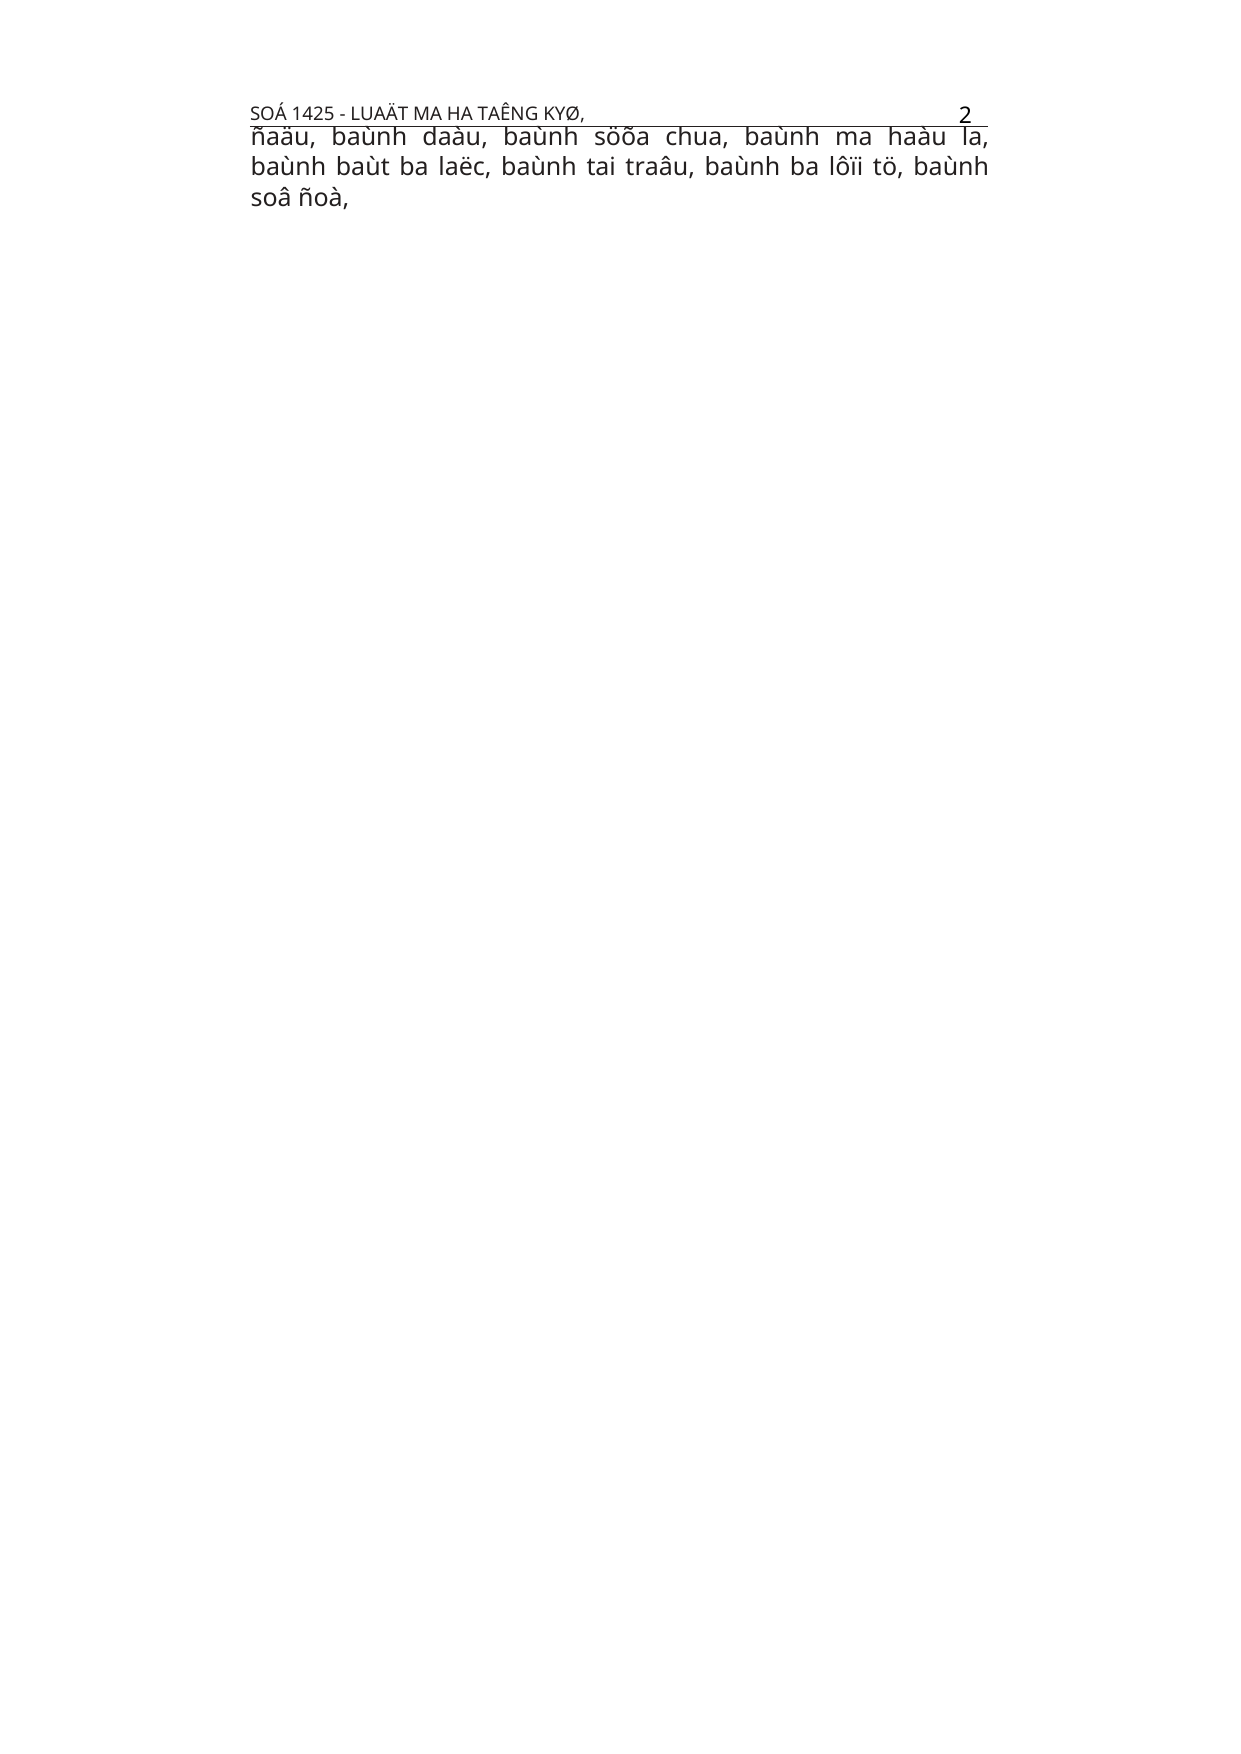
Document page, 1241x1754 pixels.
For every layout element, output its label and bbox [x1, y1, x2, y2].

text [250, 121, 990, 214]
